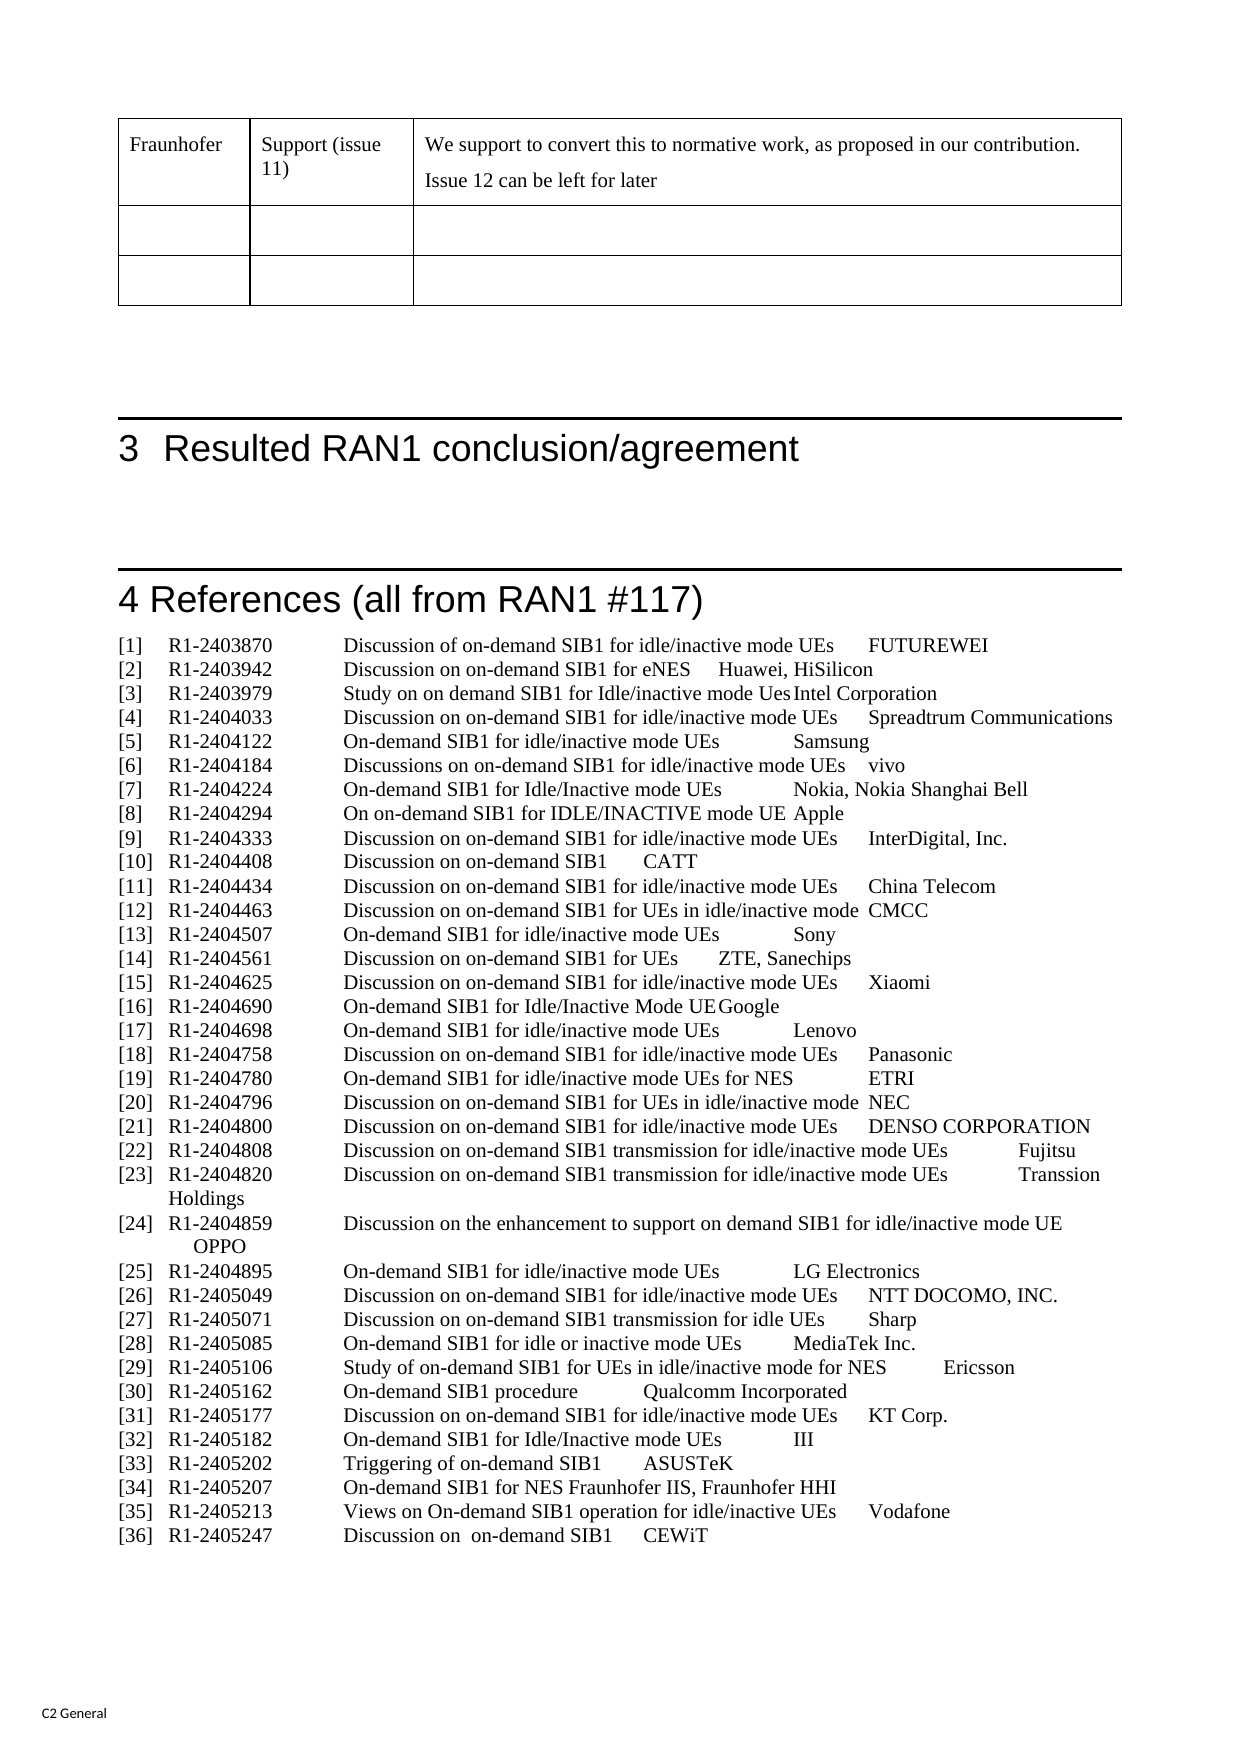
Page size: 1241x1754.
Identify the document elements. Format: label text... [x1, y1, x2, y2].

list R1-2404820 Discussion on on-demand SIB1 transmission for idle/inactive mode UEs Transsion Holdings [118, 1162, 1122, 1210]
list R1-2404895 On-demand SIB1 for idle/inactive mode UEs LG Electronics [118, 1258, 1122, 1283]
list R1-2404507 On-demand SIB1 for idle/inactive mode UEs Sony [118, 922, 1122, 946]
list R1-2404859 Discussion on the enhancement to support on demand SIB1 for idle/inactive mode UE OPPO [118, 1210, 1122, 1258]
list R1-2404625 Discussion on on-demand SIB1 for idle/inactive mode UEs Xiaomi [118, 970, 1122, 994]
list R1-2403870 Discussion of on-demand SIB1 for idle/inactive mode UEs FUTUREWEI [118, 633, 1122, 657]
list R1-2404224 On-demand SIB1 for Idle/Inactive mode UEs Nokia, Nokia Shanghai Bell [118, 777, 1122, 801]
list R1-2405213 Views on On-demand SIB1 operation for idle/inactive UEs Vodafone [118, 1499, 1122, 1523]
table_cell Support (issue 11) [251, 119, 413, 205]
list R1-2404184 Discussions on on-demand SIB1 for idle/inactive mode UEs vivo [118, 753, 1122, 777]
list R1-2404780 On-demand SIB1 for idle/inactive mode UEs for NES ETRI [118, 1066, 1122, 1090]
list R1-2404033 Discussion on on-demand SIB1 for idle/inactive mode UEs Spreadtrum Communications [118, 705, 1122, 729]
list R1-2405177 Discussion on on-demand SIB1 for idle/inactive mode UEs KT Corp. [118, 1403, 1122, 1427]
list R1-2404408 Discussion on on-demand SIB1 CATT [118, 849, 1122, 873]
list R1-2404758 Discussion on on-demand SIB1 for idle/inactive mode UEs Panasonic [118, 1042, 1122, 1066]
table_cell [251, 256, 413, 305]
list 4 References (all from RAN1 #117) [118, 571, 1122, 620]
list R1-2403979 Study on on demand SIB1 for Idle/inactive mode Ues Intel Corporation [118, 681, 1122, 705]
table_cell [119, 256, 249, 305]
table_cell [119, 206, 249, 255]
list R1-2405182 On-demand SIB1 for Idle/Inactive mode UEs III [118, 1427, 1122, 1451]
list R1-2405071 Discussion on on-demand SIB1 transmission for idle UEs Sharp [118, 1307, 1122, 1331]
list R1-2404690 On-demand SIB1 for Idle/Inactive Mode UE Google [118, 994, 1122, 1018]
list R1-2405207 On-demand SIB1 for NES Fraunhofer IIS, Fraunhofer HHI [118, 1475, 1122, 1499]
list R1-2404294 On on-demand SIB1 for IDLE/INACTIVE mode UE Apple [118, 801, 1122, 825]
list R1-2403942 Discussion on on-demand SIB1 for eNES Huawei, HiSilicon [118, 657, 1122, 681]
list R1-2404333 Discussion on on-demand SIB1 for idle/inactive mode UEs InterDigital, Inc. [118, 825, 1122, 849]
text Resulted RAN1 conclusion/agreement [118, 420, 1122, 470]
list R1-2405085 On-demand SIB1 for idle or inactive mode UEs MediaTek Inc. [118, 1331, 1122, 1355]
table_cell [251, 206, 413, 255]
list R1-2404122 On-demand SIB1 for idle/inactive mode UEs Samsung [118, 729, 1122, 753]
table_cell Fraunhofer [119, 119, 249, 205]
list R1-2404800 Discussion on on-demand SIB1 for idle/inactive mode UEs DENSO CORPORATION [118, 1114, 1122, 1138]
list R1-2405049 Discussion on on-demand SIB1 for idle/inactive mode UEs NTT DOCOMO, INC. [118, 1283, 1122, 1307]
list R1-2404698 On-demand SIB1 for idle/inactive mode UEs Lenovo [118, 1018, 1122, 1042]
table_cell [414, 206, 1121, 255]
list R1-2405202 Triggering of on-demand SIB1 ASUSTeK [118, 1451, 1122, 1475]
table_cell [414, 256, 1121, 305]
list R1-2405106 Study of on-demand SIB1 for UEs in idle/inactive mode for NES Ericsson [118, 1355, 1122, 1379]
list R1-2404796 Discussion on on-demand SIB1 for UEs in idle/inactive mode NEC [118, 1090, 1122, 1114]
table_cell We support to convert this to normative work, as proposed in our contribution. Issue 12 can be left for later [414, 119, 1121, 205]
list R1-2404561 Discussion on on-demand SIB1 for UEs ZTE, Sanechips [118, 946, 1122, 970]
list R1-2404434 Discussion on on-demand SIB1 for idle/inactive mode UEs China Telecom [118, 873, 1122, 898]
list R1-2404463 Discussion on on-demand SIB1 for UEs in idle/inactive mode CMCC [118, 898, 1122, 922]
list R1-2405162 On-demand SIB1 procedure Qualcomm Incorporated [118, 1379, 1122, 1403]
list R1-2404808 Discussion on on-demand SIB1 transmission for idle/inactive mode UEs Fujitsu [118, 1138, 1122, 1162]
list R1-2405247 Discussion on on-demand SIB1 CEWiT [118, 1523, 1122, 1547]
